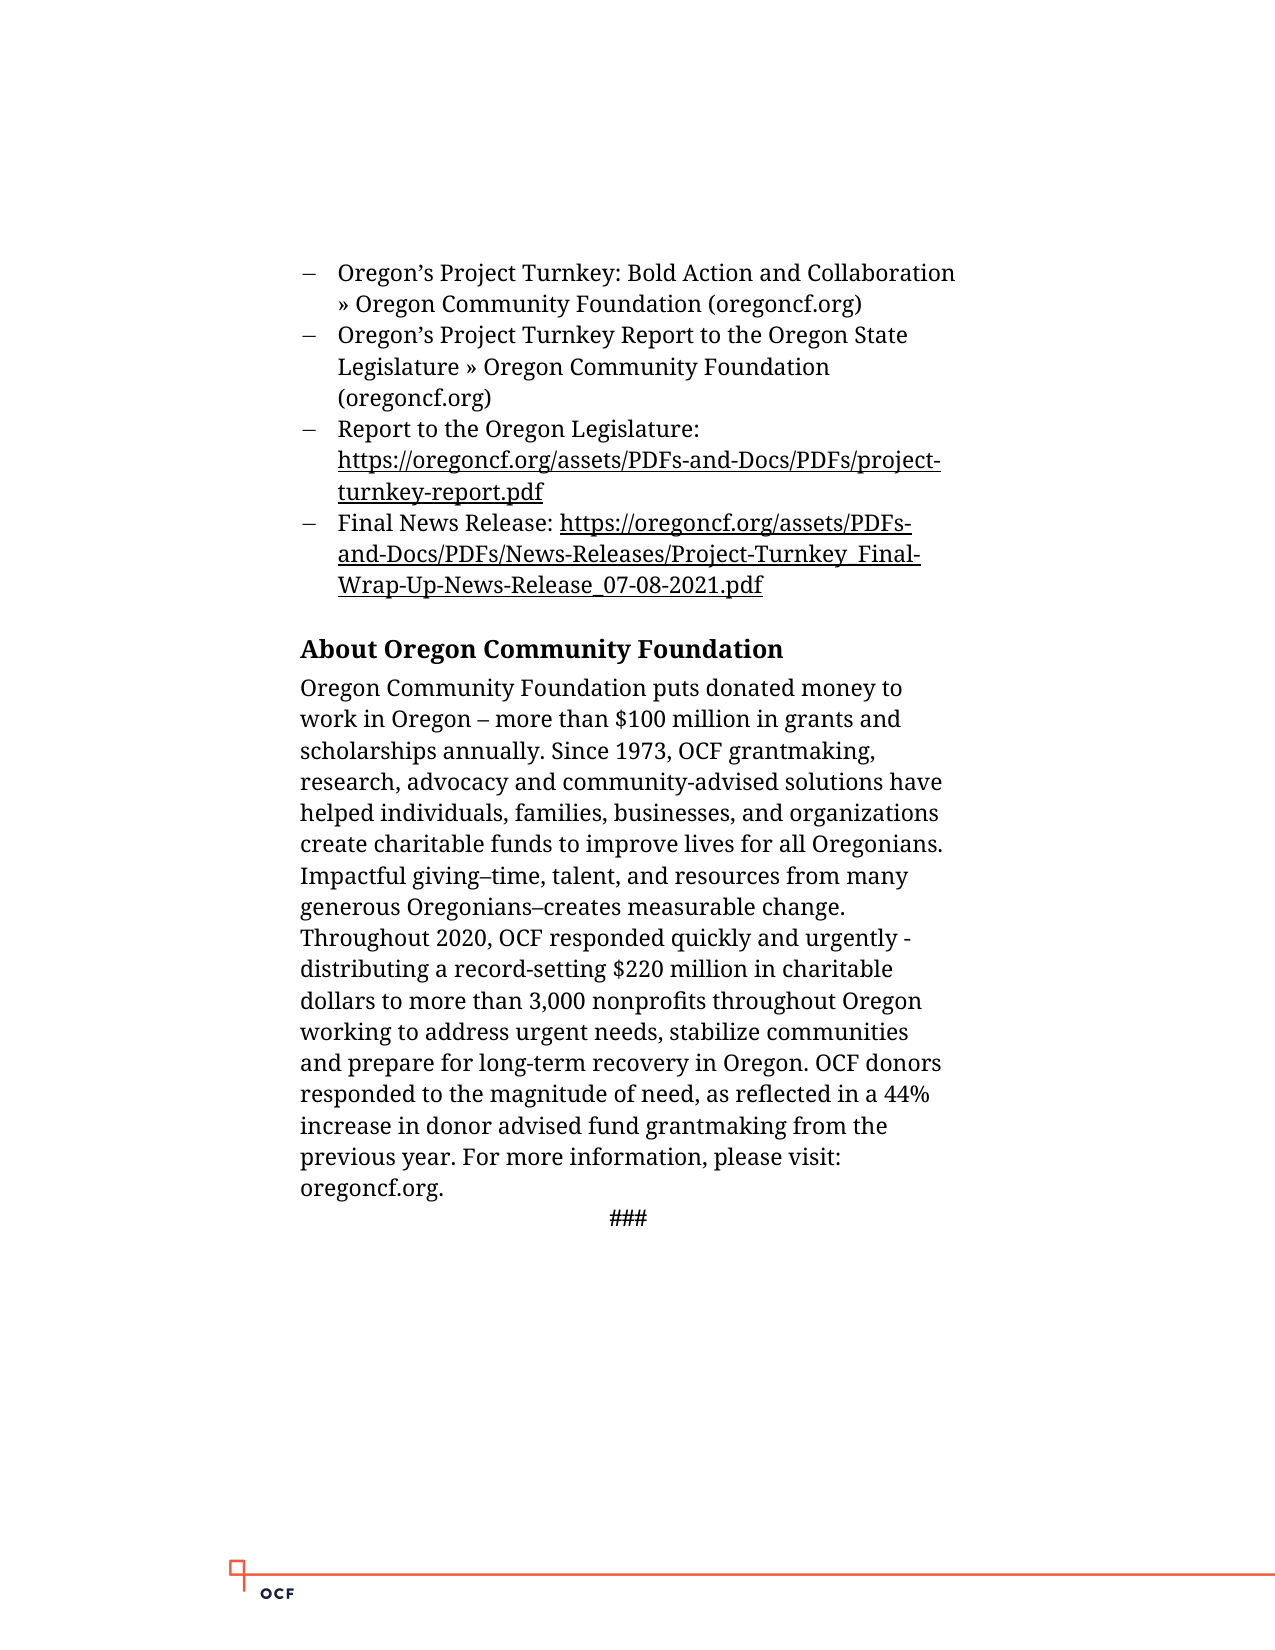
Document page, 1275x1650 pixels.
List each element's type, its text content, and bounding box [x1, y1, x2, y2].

picture [151, 0, 1275, 1649]
text About Oregon Community Foundation [300, 632, 956, 666]
list Oregon’s Project Turnkey: Bold Action and Collaboration » Oregon Community Foundation (oregoncf.org) [300, 257, 956, 319]
list Report to the Oregon Legislature: https://oregoncf.org/assets/PDFs-and-Docs/PDFs/project-turnkey-report.pdf [300, 413, 956, 507]
list Final News Release: https://oregoncf.org/assets/PDFs-and-Docs/PDFs/News-Releases/Project-Turnkey_Final-Wrap-Up-News-Release_07-08-2021.pdf [300, 507, 956, 601]
text ### [300, 1203, 956, 1232]
list Oregon’s Project Turnkey Report to the Oregon State Legislature » Oregon Community Foundation (oregoncf.org) [300, 319, 956, 413]
text Oregon Community Foundation puts donated money to work in Oregon – more than $100 million in grants and scholarships annually. Since 1973, OCF grantmaking, research, advocacy and community-advised solutions have helped individuals, families, businesses, and organizations create charitable funds to improve lives for all Oregonians. Impactful giving–time, talent, and resources from many generous Oregonians–creates measurable change. Throughout 2020, OCF responded quickly and urgently - distributing a record-setting $220 million in charitable dollars to more than 3,000 nonprofits throughout Oregon working to address urgent needs, stabilize communities and prepare for long-term recovery in Oregon. OCF donors responded to the magnitude of need, as reflected in a 44% increase in donor advised fund grantmaking from the previous year. For more information, please visit: oregoncf.org. [300, 672, 956, 1203]
